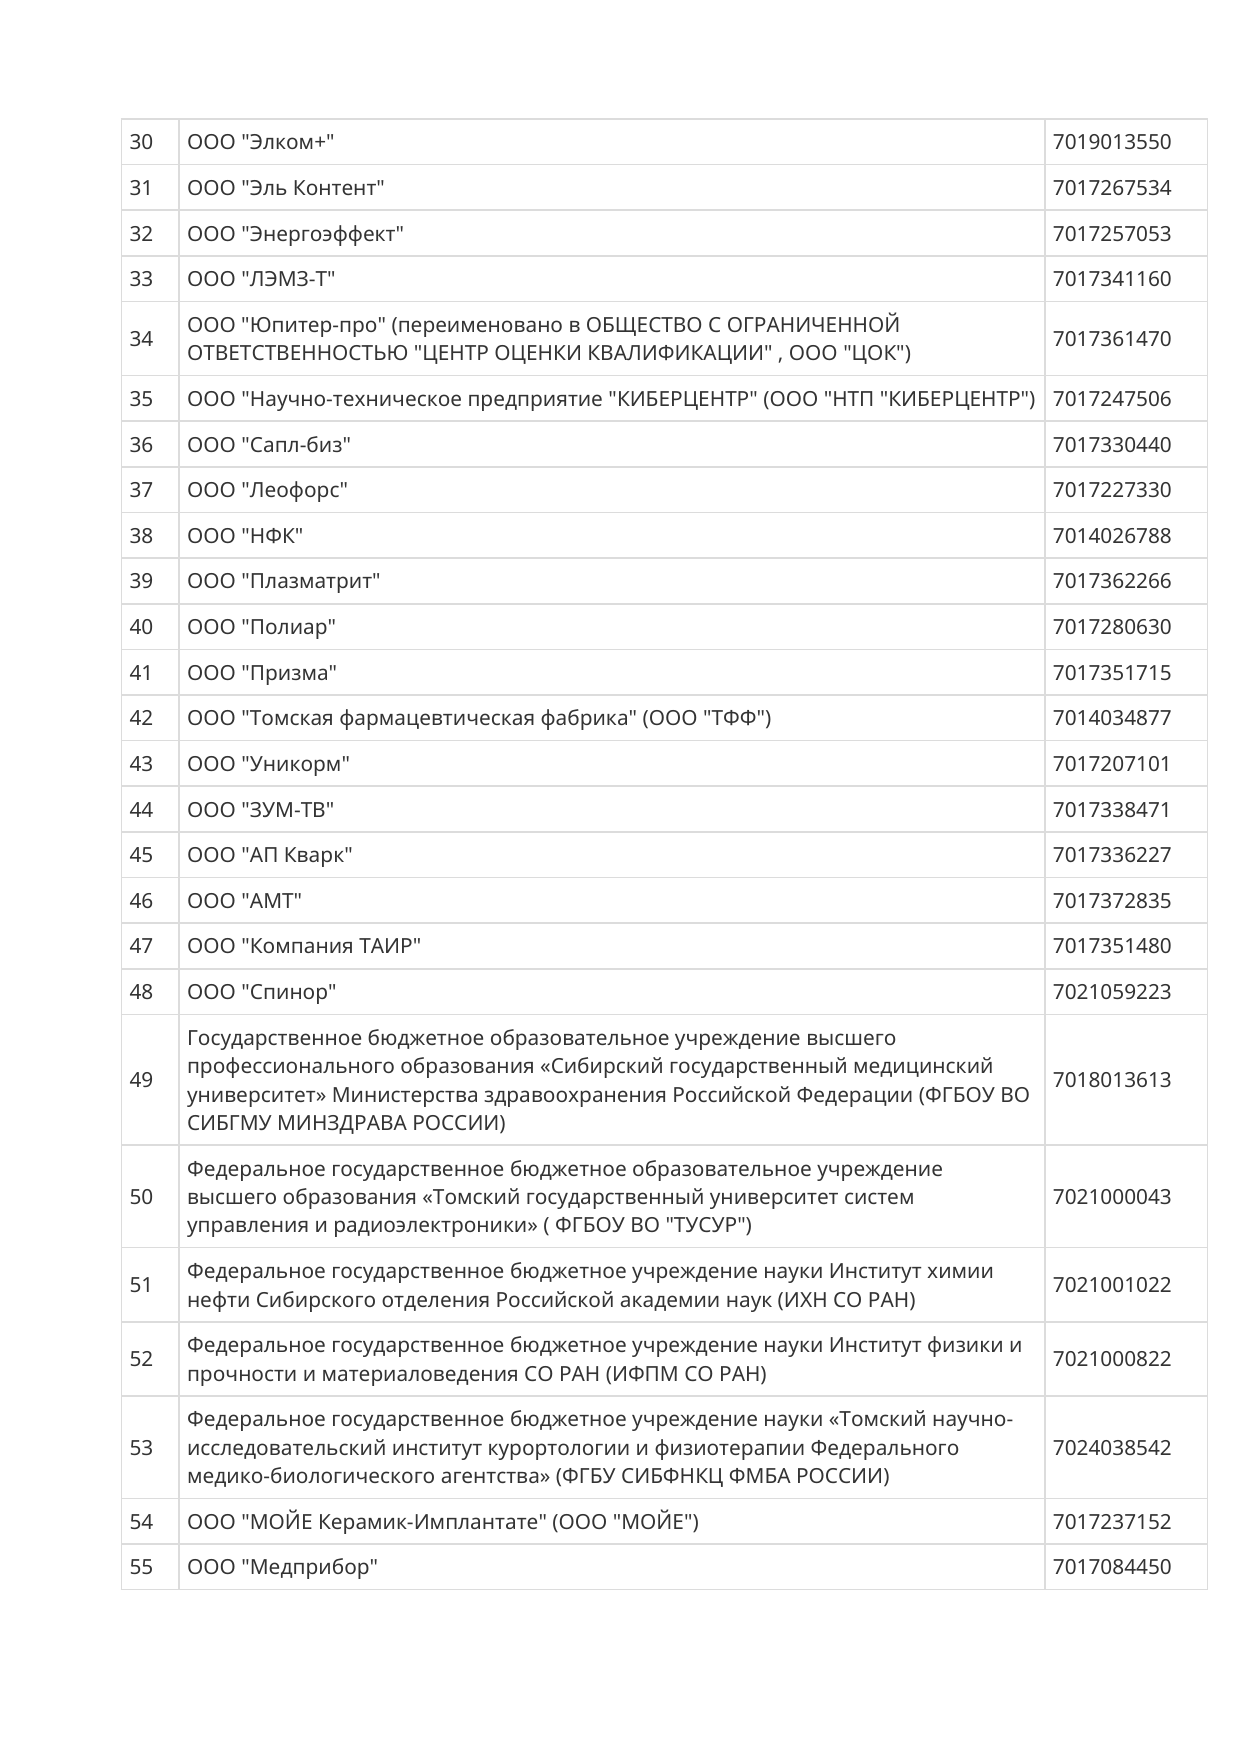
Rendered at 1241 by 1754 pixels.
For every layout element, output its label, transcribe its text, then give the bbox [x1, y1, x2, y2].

table_cell 7017361470 [1046, 302, 1207, 375]
table_cell 7017227330 [1046, 468, 1207, 512]
table_cell 55 [122, 1545, 178, 1589]
table_cell ООО "НФК" [180, 513, 1044, 557]
table_cell 34 [122, 302, 178, 375]
table_cell ООО "Уникорм" [180, 741, 1044, 785]
table_cell Федеральное государственное бюджетное образовательное учреждение высшего образования «Томский государственный университет систем управления и радиоэлектроники» ( ФГБОУ ВО "ТУСУР") [180, 1146, 1044, 1247]
table_cell ООО "Полиар" [180, 605, 1044, 648]
table_cell ООО "АМТ" [180, 878, 1044, 922]
table_cell 7017207101 [1046, 741, 1207, 785]
table_cell ООО "Леофорс" [180, 468, 1044, 512]
table_cell 30 [122, 120, 178, 164]
table_cell 40 [122, 605, 178, 648]
table_cell 54 [122, 1499, 178, 1543]
table_cell 46 [122, 878, 178, 922]
table_cell 7017351480 [1046, 924, 1207, 968]
table_cell ООО "Элком+" [180, 120, 1044, 164]
table_cell 7021000043 [1046, 1146, 1207, 1247]
table_cell 7017336227 [1046, 833, 1207, 877]
table_cell 31 [122, 165, 178, 209]
table_cell Федеральное государственное бюджетное учреждение науки Институт физики и прочности и материаловедения СО РАН (ИФПМ СО РАН) [180, 1323, 1044, 1395]
table_cell 44 [122, 787, 178, 831]
table_cell ООО "Плазматрит" [180, 559, 1044, 603]
table_cell 32 [122, 211, 178, 255]
table_cell Федеральное государственное бюджетное учреждение науки «Томский научно-исследовательский институт курортологии и физиотерапии Федерального медико-биологического агентства» (ФГБУ СИБФНКЦ ФМБА РОССИИ) [180, 1397, 1044, 1497]
table_cell 7021000822 [1046, 1323, 1207, 1395]
table_cell 7017338471 [1046, 787, 1207, 831]
table_cell ООО "МОЙЕ Керамик-Имплантате" (ООО "МОЙЕ") [180, 1499, 1044, 1543]
table_cell ООО "Сапл-биз" [180, 422, 1044, 466]
table_cell 7017362266 [1046, 559, 1207, 603]
table_cell 7017341160 [1046, 257, 1207, 301]
table_cell 43 [122, 741, 178, 785]
table_cell 7021059223 [1046, 970, 1207, 1013]
table_cell 7017351715 [1046, 650, 1207, 694]
table_cell 39 [122, 559, 178, 603]
table_cell 53 [122, 1397, 178, 1497]
table_cell ООО "Компания ТАИР" [180, 924, 1044, 968]
table_cell 7017330440 [1046, 422, 1207, 466]
table_cell 41 [122, 650, 178, 694]
table_cell ООО "Эль Контент" [180, 165, 1044, 209]
table_cell 7018013613 [1046, 1015, 1207, 1144]
table_cell 48 [122, 970, 178, 1013]
table_cell 7017267534 [1046, 165, 1207, 209]
table_cell 49 [122, 1015, 178, 1144]
table_cell 33 [122, 257, 178, 301]
table_cell 38 [122, 513, 178, 557]
table_cell 7014026788 [1046, 513, 1207, 557]
table_cell 7024038542 [1046, 1397, 1207, 1497]
table_cell 7017257053 [1046, 211, 1207, 255]
table_cell 7014034877 [1046, 696, 1207, 740]
table_cell 7021001022 [1046, 1248, 1207, 1321]
table_cell 7017247506 [1046, 376, 1207, 420]
table_cell ООО "Энергоэффект" [180, 211, 1044, 255]
table_cell 50 [122, 1146, 178, 1247]
table_cell ООО "Спинор" [180, 970, 1044, 1013]
table_cell 42 [122, 696, 178, 740]
table_cell 7019013550 [1046, 120, 1207, 164]
table_cell ООО "Призма" [180, 650, 1044, 694]
table_cell ООО "Томская фармацевтическая фабрика" (ООО "ТФФ") [180, 696, 1044, 740]
table_cell 7017280630 [1046, 605, 1207, 648]
table_cell 35 [122, 376, 178, 420]
table_cell 37 [122, 468, 178, 512]
table_cell ООО "ЗУМ-ТВ" [180, 787, 1044, 831]
table_cell 7017237152 [1046, 1499, 1207, 1543]
table_cell 47 [122, 924, 178, 968]
table_cell Федеральное государственное бюджетное учреждение науки Институт химии нефти Сибирского отделения Российской академии наук (ИХН СО РАН) [180, 1248, 1044, 1321]
table_cell ООО "Юпитер-про" (переименовано в ОБЩЕСТВО С ОГРАНИЧЕННОЙ ОТВЕТСТВЕННОСТЬЮ "ЦЕНТР ОЦЕНКИ КВАЛИФИКАЦИИ" , ООО "ЦОК") [180, 302, 1044, 375]
table_cell 51 [122, 1248, 178, 1321]
table_cell ООО "Медприбор" [180, 1545, 1044, 1589]
table_cell 36 [122, 422, 178, 466]
table_cell 7017372835 [1046, 878, 1207, 922]
table_cell ООО "Научно-техническое предприятие "КИБЕРЦЕНТР" (ООО "НТП "КИБЕРЦЕНТР") [180, 376, 1044, 420]
table_cell ООО "АП Кварк" [180, 833, 1044, 877]
table_cell 45 [122, 833, 178, 877]
table_cell 7017084450 [1046, 1545, 1207, 1589]
table_cell Государственное бюджетное образовательное учреждение высшего профессионального образования «Сибирский государственный медицинский университет» Министерства здравоохранения Российской Федерации (ФГБОУ ВО СИБГМУ МИНЗДРАВА РОССИИ) [180, 1015, 1044, 1144]
table_cell ООО "ЛЭМЗ-Т" [180, 257, 1044, 301]
table_cell 52 [122, 1323, 178, 1395]
